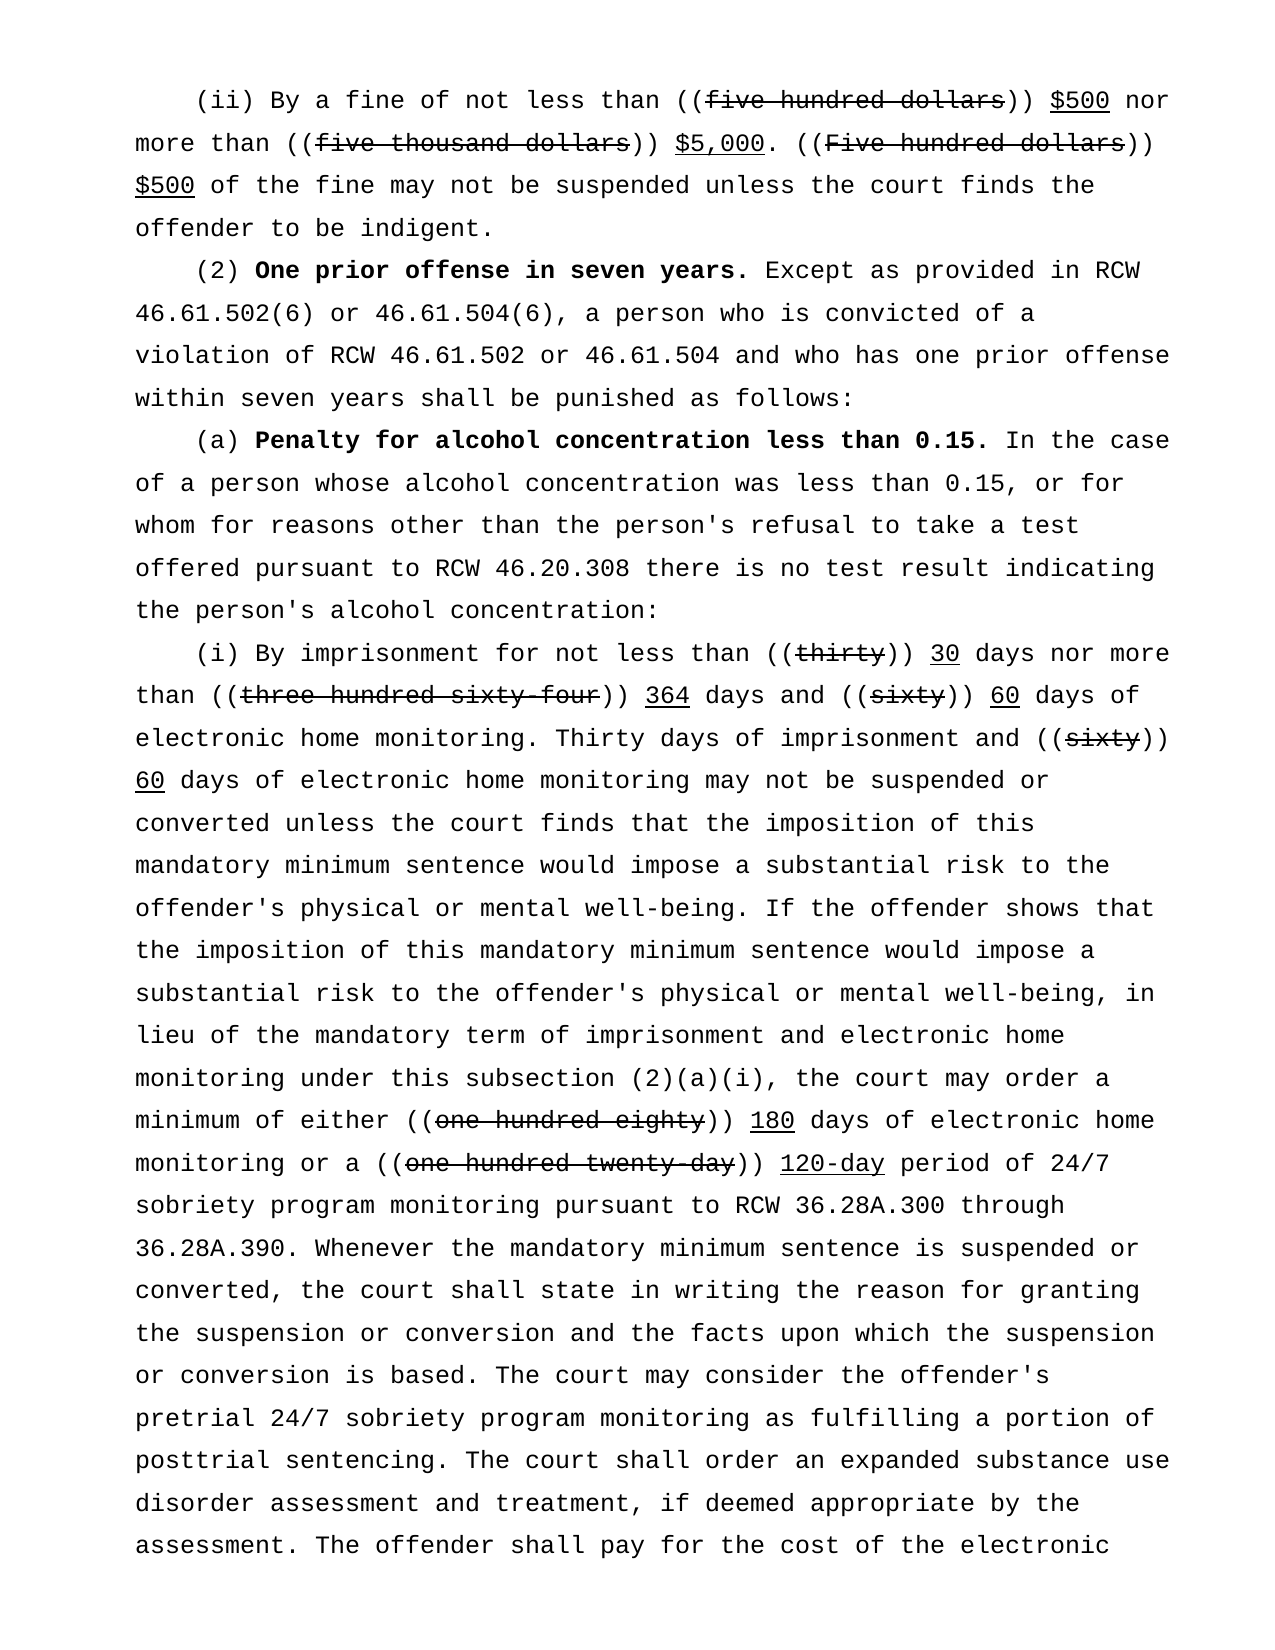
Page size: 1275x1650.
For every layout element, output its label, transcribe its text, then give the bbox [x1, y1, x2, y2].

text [135, 627, 1170, 1562]
text (2) One prior offense in seven years. Except as provided in RCW 46.61.502(6) or 46.61.504(6), a person who is convicted of a violation of RCW 46.61.502 or 46.61.504 and who has one prior offense within seven years shall be punished as follows: [135, 245, 1170, 415]
text (a) Penalty for alcohol concentration less than 0.15. In the case of a person whose alcohol concentration was less than 0.15, or for whom for reasons other than the person's refusal to take a test offered pursuant to RCW 46.20.308 there is no test result indicating the person's alcohol concentration: [135, 415, 1170, 627]
text (ii) By a fine of not less than ((five hundred dollars)) $500 nor more than ((five thousand dollars)) $5,000. ((Five hundred dollars)) $500 of the fine may not be suspended unless the court finds the offender to be indigent. [135, 75, 1170, 245]
